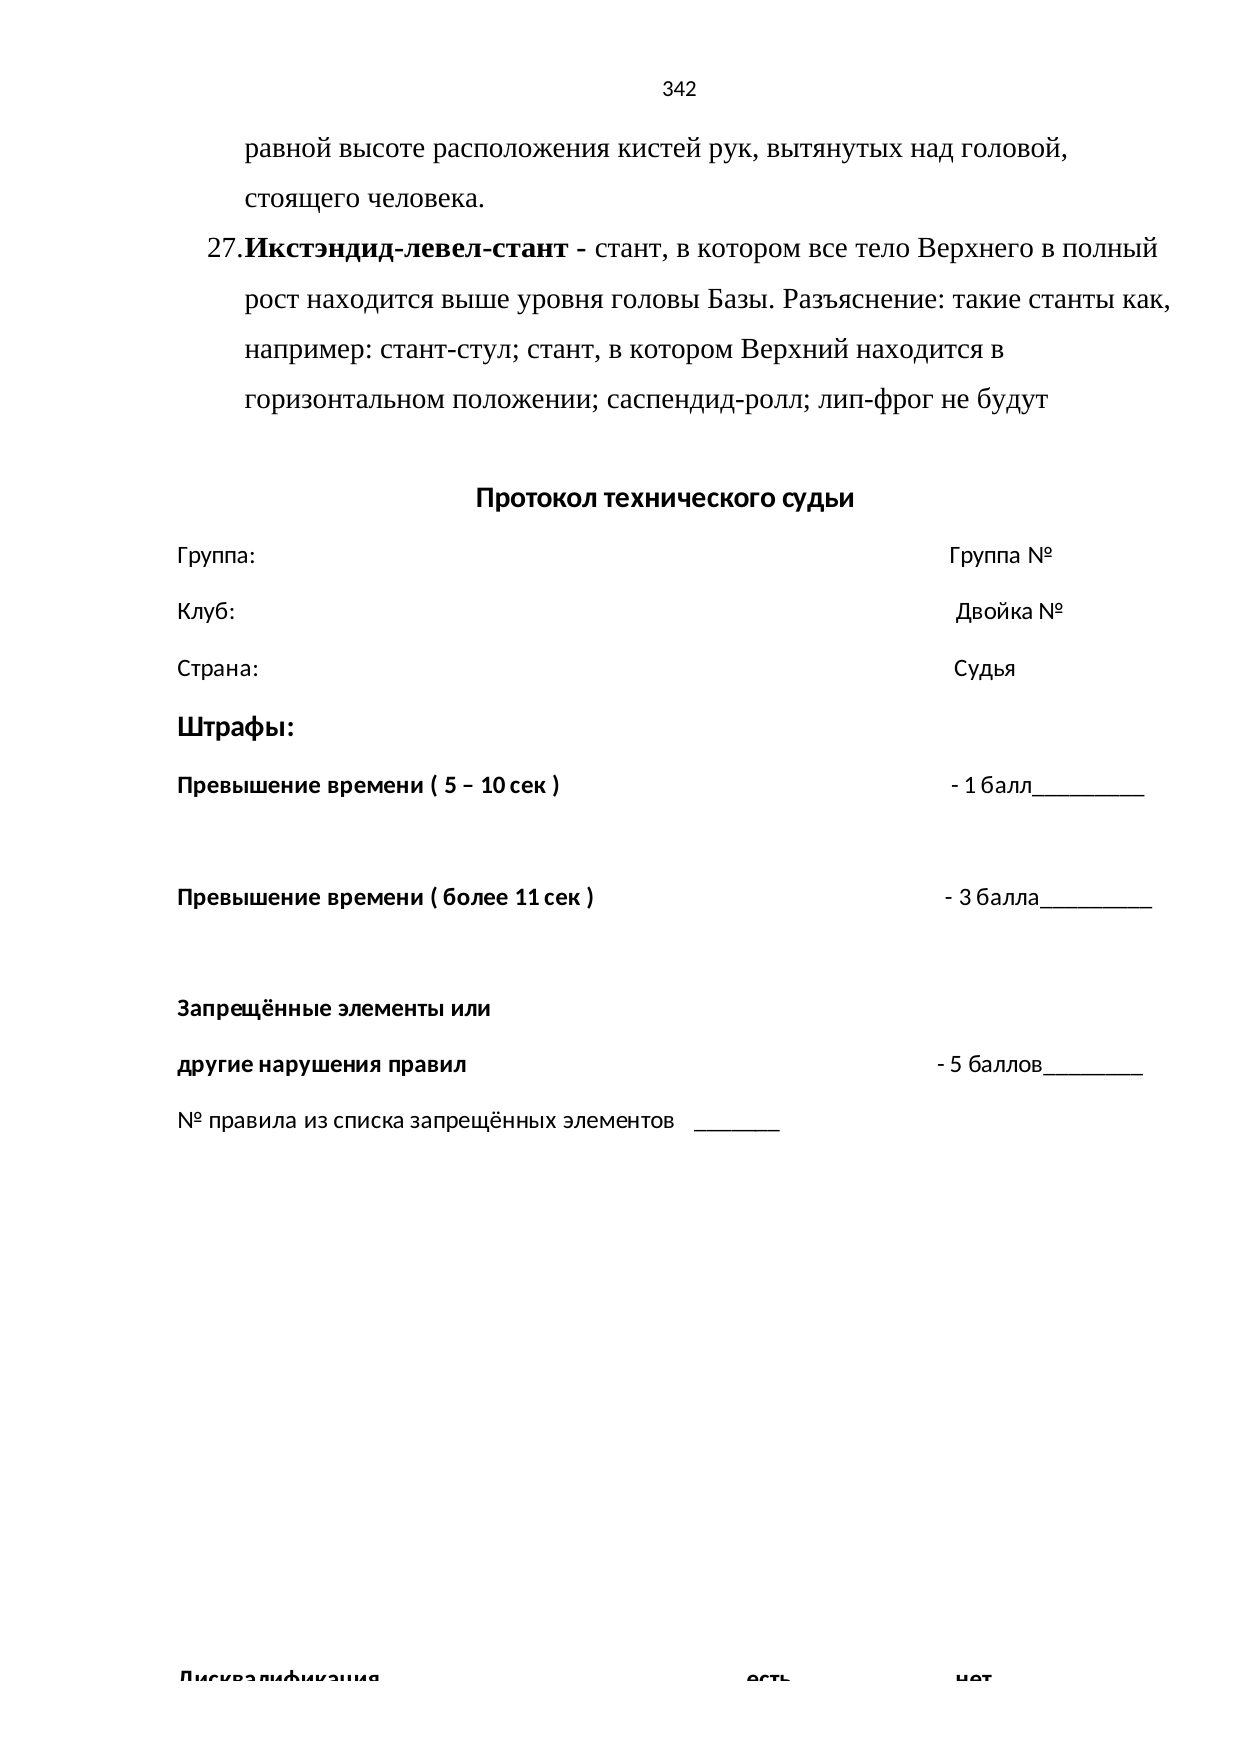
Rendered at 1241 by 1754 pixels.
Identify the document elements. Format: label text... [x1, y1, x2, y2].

list Икстэндид-левел-стант - стант, в котором все тело Верхнего в полный рост находится выше уровня головы Базы. Разъяснение: такие станты как, например: стант-стул; стант, в котором Верхний находится в горизонтальном положении; саспендид-ролл; лип-фрог не будут классифицироваться как икстендид-левел-стант, поскольку тело Верхнего находится на высоте преп-левел. [207, 231, 1181, 415]
list Икстэндид-левел (высота) - горизонтальная плоскость, являющаяся границей высоты над соревновательной поверхностью приблизительно равной высоте расположения кистей рук, вытянутых над головой, стоящего человека. [207, 130, 1181, 214]
